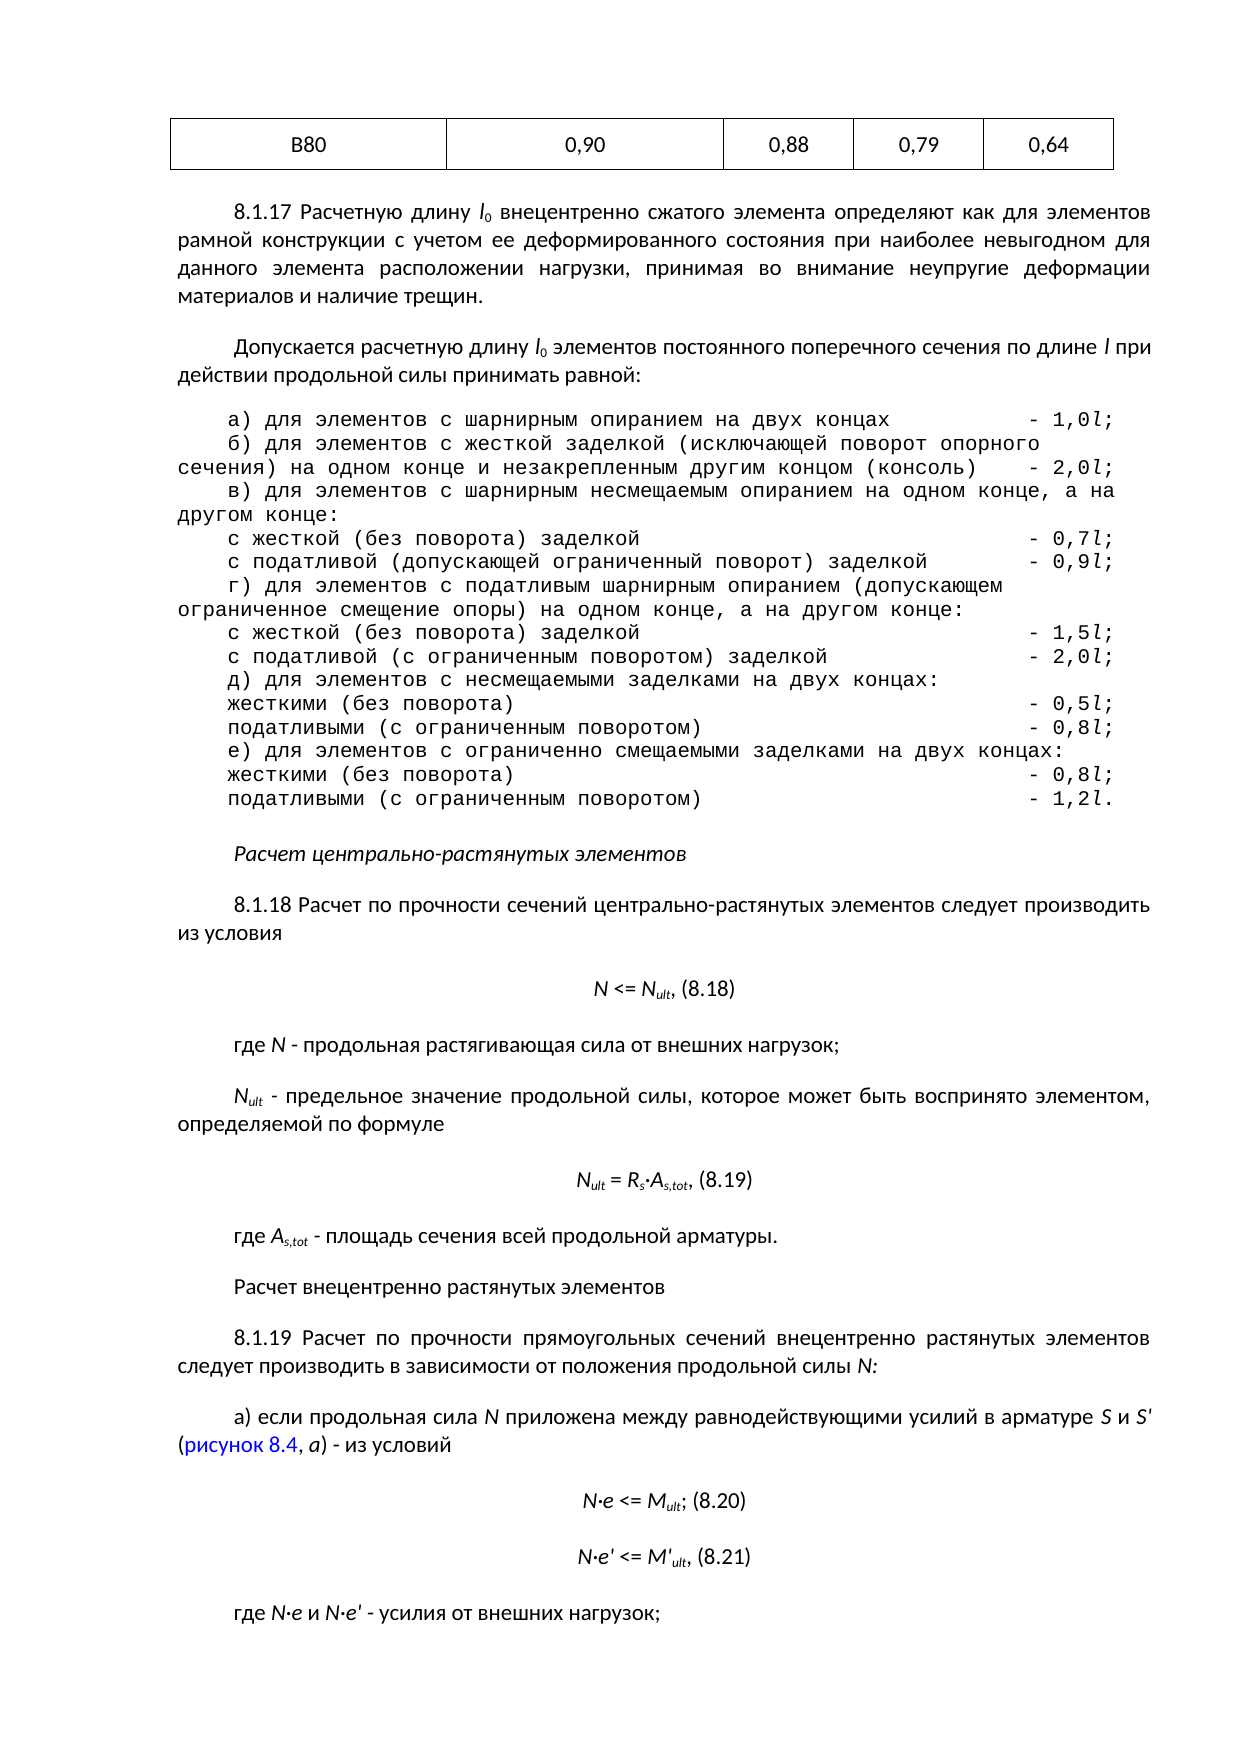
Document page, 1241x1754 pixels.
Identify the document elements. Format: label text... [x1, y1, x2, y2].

text с жесткой (без поворота) заделкой - 1,5l; [177, 622, 1152, 646]
text в) для элементов с шарнирным несмещаемым опиранием на одном конце, а на [177, 480, 1152, 504]
text б) для элементов с жесткой заделкой (исключающей поворот опорного [177, 433, 1152, 457]
text N <= Nult, (8.18) [177, 974, 1152, 1002]
text жесткими (без поворота) - 0,8l; [177, 764, 1152, 788]
text где As,tot - площадь сечения всей продольной арматуры. [177, 1221, 1152, 1249]
text с податливой (с ограниченным поворотом) заделкой - 2,0l; [177, 646, 1152, 669]
text с податливой (допускающей ограниченный поворот) заделкой - 0,9l; [177, 551, 1152, 575]
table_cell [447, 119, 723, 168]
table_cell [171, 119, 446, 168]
text N·e <= Mult; (8.20) [177, 1486, 1152, 1514]
text д) для элементов с несмещаемыми заделками на двух концах: [177, 669, 1152, 693]
text податливыми (с ограниченным поворотом) - 1,2l. [177, 788, 1152, 811]
text где N - продольная растягивающая сила от внешних нагрузок; [177, 1030, 1152, 1058]
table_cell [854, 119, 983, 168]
text с жесткой (без поворота) заделкой - 0,7l; [177, 528, 1152, 551]
text жесткими (без поворота) - 0,5l; [177, 693, 1152, 717]
text г) для элементов с податливым шарнирным опиранием (допускающем [177, 575, 1152, 598]
text другом конце: [177, 504, 1152, 528]
text 8.1.19 Расчет по прочности прямоугольных сечений внецентренно растянутых элементов следует производить в зависимости от положения продольной силы N: [177, 1323, 1152, 1379]
text ограниченное смещение опоры) на одном конце, а на другом конце: [177, 598, 1152, 622]
text Nult - предельное значение продольной силы, которое может быть воспринято элементом, определяемой по формуле [177, 1081, 1152, 1137]
text Nult = Rs·As,tot, (8.19) [177, 1165, 1152, 1193]
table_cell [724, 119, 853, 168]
text 8.1.17 Расчетную длину l0 внецентренно сжатого элемента определяют как для элементов рамной конструкции с учетом ее деформированного состояния при наиболее невыгодном для данного элемента расположении нагрузки, принимая во внимание неупругие деформации материалов и наличие трещин. [177, 197, 1152, 309]
text 8.1.18 Расчет по прочности сечений центрально-растянутых элементов следует производить из условия [177, 890, 1152, 946]
text N·e' <= M'ult, (8.21) [177, 1542, 1152, 1570]
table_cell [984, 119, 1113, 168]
text податливыми (с ограниченным поворотом) - 0,8l; [177, 717, 1152, 740]
text Допускается расчетную длину l0 элементов постоянного поперечного сечения по длине l при действии продольной силы принимать равной: [177, 332, 1152, 388]
text Расчет внецентренно растянутых элементов [177, 1272, 1152, 1300]
text сечения) на одном конце и незакрепленным другим концом (консоль) - 2,0l; [177, 457, 1152, 480]
text е) для элементов с ограниченно смещаемыми заделками на двух концах: [177, 740, 1152, 764]
text где N·e и N·e' - усилия от внешних нагрузок; [177, 1598, 1152, 1626]
text а) для элементов с шарнирным опиранием на двух концах - 1,0l; [177, 409, 1152, 433]
text Расчет центрально-растянутых элементов [177, 839, 1152, 867]
text а) если продольная сила N приложена между равнодействующими усилий в арматуре S и S' (рисунок 8.4, а) - из условий [177, 1402, 1152, 1458]
